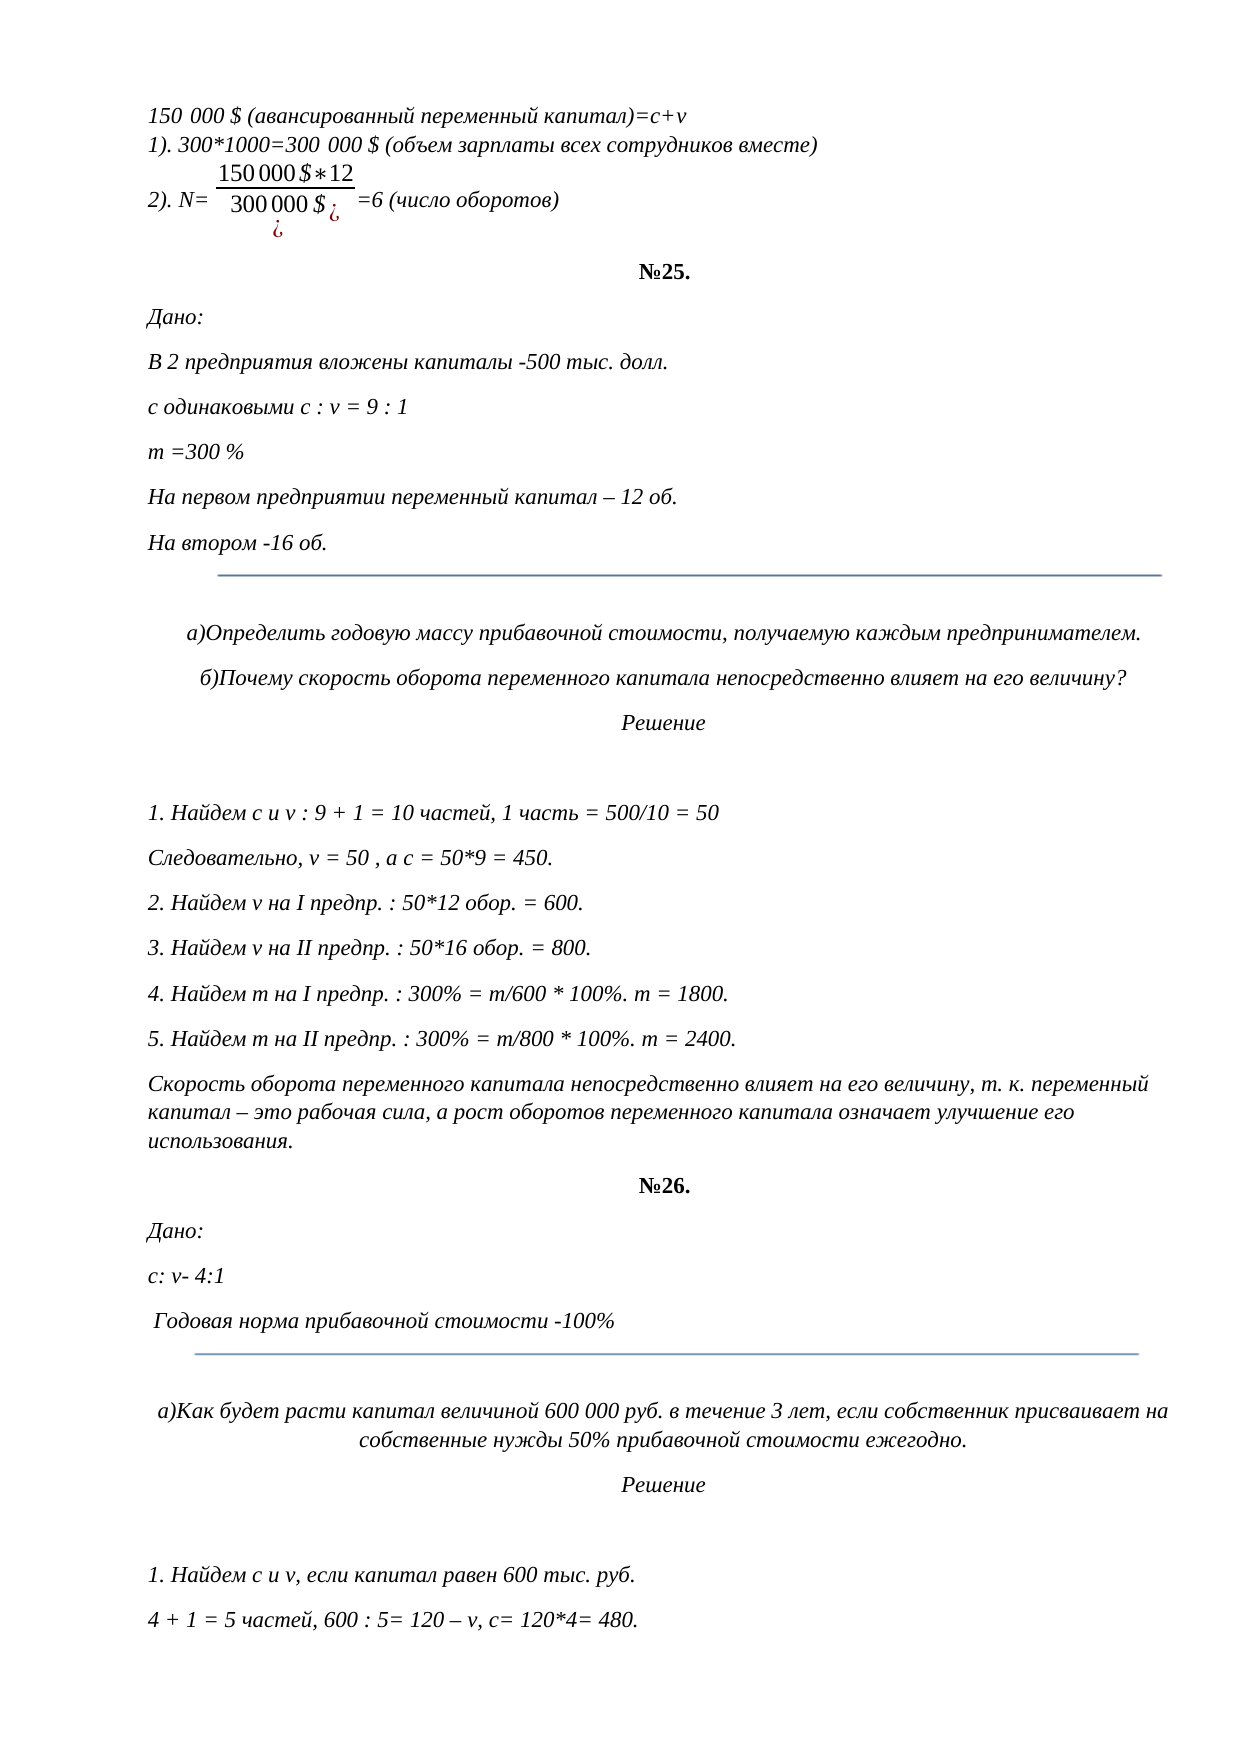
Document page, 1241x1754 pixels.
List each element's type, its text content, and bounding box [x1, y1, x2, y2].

text 1. Найдем c и v : 9 + 1 = 10 частей, 1 часть = 500/10 = 50 [148, 799, 1181, 826]
text Решение [148, 1471, 1181, 1497]
picture [216, 573, 1164, 579]
text №25. [148, 258, 1181, 284]
text Годовая норма прибавочной стоимости -100% [148, 1307, 1181, 1333]
text б)Почему скорость оборота переменного капитала непосредственно влияет на его величину? [148, 664, 1181, 690]
text 150 000 $ (авансированный переменный капитал)=с+v 1). 300*1000=300 000 $ (объем зарплаты всех сотрудников вместе) 2). N= =6 (число оборотов) [148, 74, 1181, 239]
text №26. [148, 1172, 1181, 1198]
text с: v- 4:1 [148, 1262, 1181, 1288]
picture [193, 1352, 1141, 1357]
text На втором -16 об. [148, 528, 1181, 555]
text m =300 % [148, 438, 1181, 465]
text 1. Найдем c и v, если капитал равен 600 тыс. руб. [148, 1561, 1181, 1587]
text Дано: [148, 1217, 1181, 1243]
text с одинаковыми c : v = 9 : 1 [148, 393, 1181, 419]
text 4 + 1 = 5 частей, 600 : 5= 120 – v, c= 120*4= 480. [148, 1606, 1181, 1632]
text Скорость оборота переменного капитала непосредственно влияет на его величину, т. к. переменный капитал – это рабочая сила, а рост оборотов переменного капитала означает улучшение его использования. [148, 1070, 1181, 1153]
text В 2 предприятия вложены капиталы -500 тыс. долл. [148, 348, 1181, 374]
text 5. Найдем m на II предпр. : 300% = m/800 * 100%. m = 2400. [148, 1025, 1181, 1051]
text 2. Найдем v на I предпр. : 50*12 обор. = 600. [148, 889, 1181, 916]
text 4. Найдем m на I предпр. : 300% = m/600 * 100%. m = 1800. [148, 979, 1181, 1006]
text 3. Найдем v на II предпр. : 50*16 обор. = 800. [148, 934, 1181, 961]
text На первом предприятии переменный капитал – 12 об. [148, 483, 1181, 510]
text Дано: [148, 303, 1181, 329]
text Следовательно, v = 50 , а c = 50*9 = 450. [148, 844, 1181, 871]
text а)Как будет расти капитал величиной 600 000 руб. в течение 3 лет, если собственник присваивает на собственные нужды 50% прибавочной стоимости ежегодно. [148, 1397, 1181, 1452]
text а)Определить годовую массу прибавочной стоимости, получаемую каждым предпринимателем. [148, 619, 1181, 645]
text Решение [148, 709, 1181, 735]
